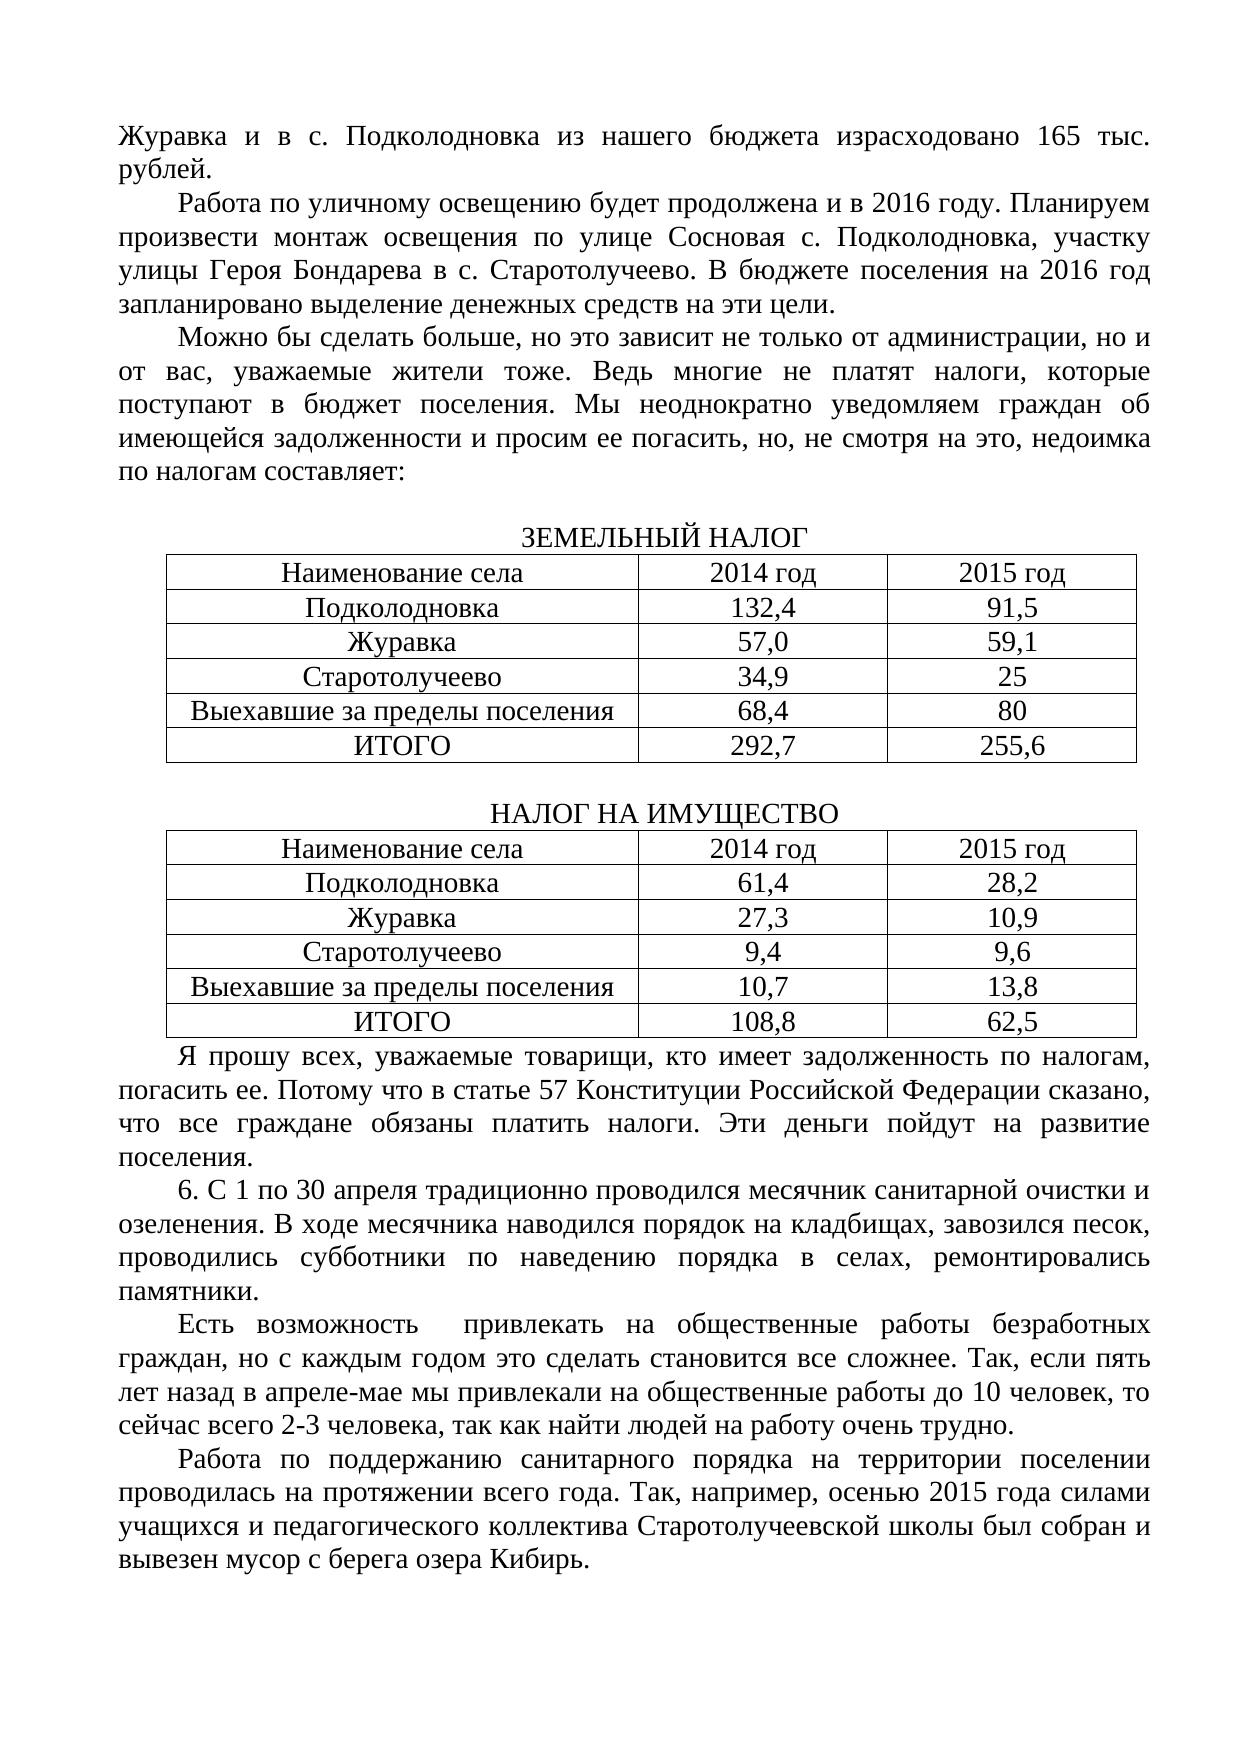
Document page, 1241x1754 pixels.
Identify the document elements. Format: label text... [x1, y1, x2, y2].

table_cell 27,3 [639, 900, 887, 933]
text 6. С 1 по 30 апреля традиционно проводился месячник санитарной очистки и озеленения. В ходе месячника наводился порядок на кладбищах, завозился песок, проводились субботники по наведению порядка в селах, ремонтировались памятники. [118, 1172, 1152, 1307]
table_cell Старотолучеево [167, 659, 638, 692]
text ЗЕМЕЛЬНЫЙ НАЛОГ [118, 521, 1152, 554]
table_cell Старотолучеево [167, 935, 638, 968]
table_cell Журавка [167, 624, 638, 658]
table_cell 132,4 [639, 590, 887, 623]
table_cell 62,5 [888, 1004, 1136, 1037]
table_cell 34,9 [639, 659, 887, 692]
table_cell 68,4 [639, 694, 887, 727]
table_header 2015 год [888, 555, 1136, 589]
table_cell 10,7 [639, 969, 887, 1003]
table_cell 292,7 [639, 728, 887, 762]
table_cell 10,9 [888, 900, 1136, 933]
table_cell Выехавшие за пределы поселения [167, 694, 638, 727]
text Есть возможность привлекать на общественные работы безработных граждан, но с каждым годом это сделать становится все сложнее. Так, если пять лет назад в апреле-мае мы привлекали на общественные работы до 10 человек, то сейчас всего 2-3 человека, так как найти людей на работу очень трудно. [118, 1307, 1152, 1441]
text Работа по уличному освещению будет продолжена и в 2016 году. Планируем произвести монтаж освещения по улице Сосновая с. Подколодновка, участку улицы Героя Бондарева в с. Старотолучеево. В бюджете поселения на 2016 год запланировано выделение денежных средств на эти цели. [118, 185, 1152, 319]
table_header 2014 год [639, 831, 887, 864]
table_cell 255,6 [888, 728, 1136, 762]
table_header 2014 год [639, 555, 887, 589]
table_cell Журавка [167, 900, 638, 933]
text Можно бы сделать больше, но это зависит не только от администрации, но и от вас, уважаемые жители тоже. Ведь многие не платят налоги, которые поступают в бюджет поселения. Мы неоднократно уведомляем граждан об имеющейся задолженности и просим ее погасить, но, не смотря на это, недоимка по налогам составляет: [118, 319, 1152, 487]
table_cell 80 [888, 694, 1136, 727]
table_cell 13,8 [888, 969, 1136, 1003]
text Работа по поддержанию санитарного порядка на территории поселении проводилась на протяжении всего года. Так, например, осенью 2015 года силами учащихся и педагогического коллектива Старотолучеевской школы был собран и вывезен мусор с берега озера Кибирь. [118, 1441, 1152, 1575]
text Я прошу всех, уважаемые товарищи, кто имеет задолженность по налогам, погасить ее. Потому что в статье 57 Конституции Российской Федерации сказано, что все граждане обязаны платить налоги. Эти деньги пойдут на развитие поселения. [118, 1038, 1152, 1172]
text НАЛОГ НА ИМУЩЕСТВО [118, 796, 1152, 830]
table_cell 91,5 [888, 590, 1136, 623]
table_cell Подколодновка [167, 865, 638, 899]
table_cell ИТОГО [167, 1004, 638, 1037]
table_cell Выехавшие за пределы поселения [167, 969, 638, 1003]
table_header 2015 год [888, 831, 1136, 864]
table_cell 25 [888, 659, 1136, 692]
table_cell 9,4 [639, 935, 887, 968]
table_cell ИТОГО [167, 728, 638, 762]
table_header Наименование села [167, 831, 638, 864]
table_cell 108,8 [639, 1004, 887, 1037]
table_cell Подколодновка [167, 590, 638, 623]
table_header Наименование села [167, 555, 638, 589]
table_cell 57,0 [639, 624, 887, 658]
table_cell 9,6 [888, 935, 1136, 968]
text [118, 118, 1152, 185]
table_cell 59,1 [888, 624, 1136, 658]
table_cell 28,2 [888, 865, 1136, 899]
table_cell 61,4 [639, 865, 887, 899]
